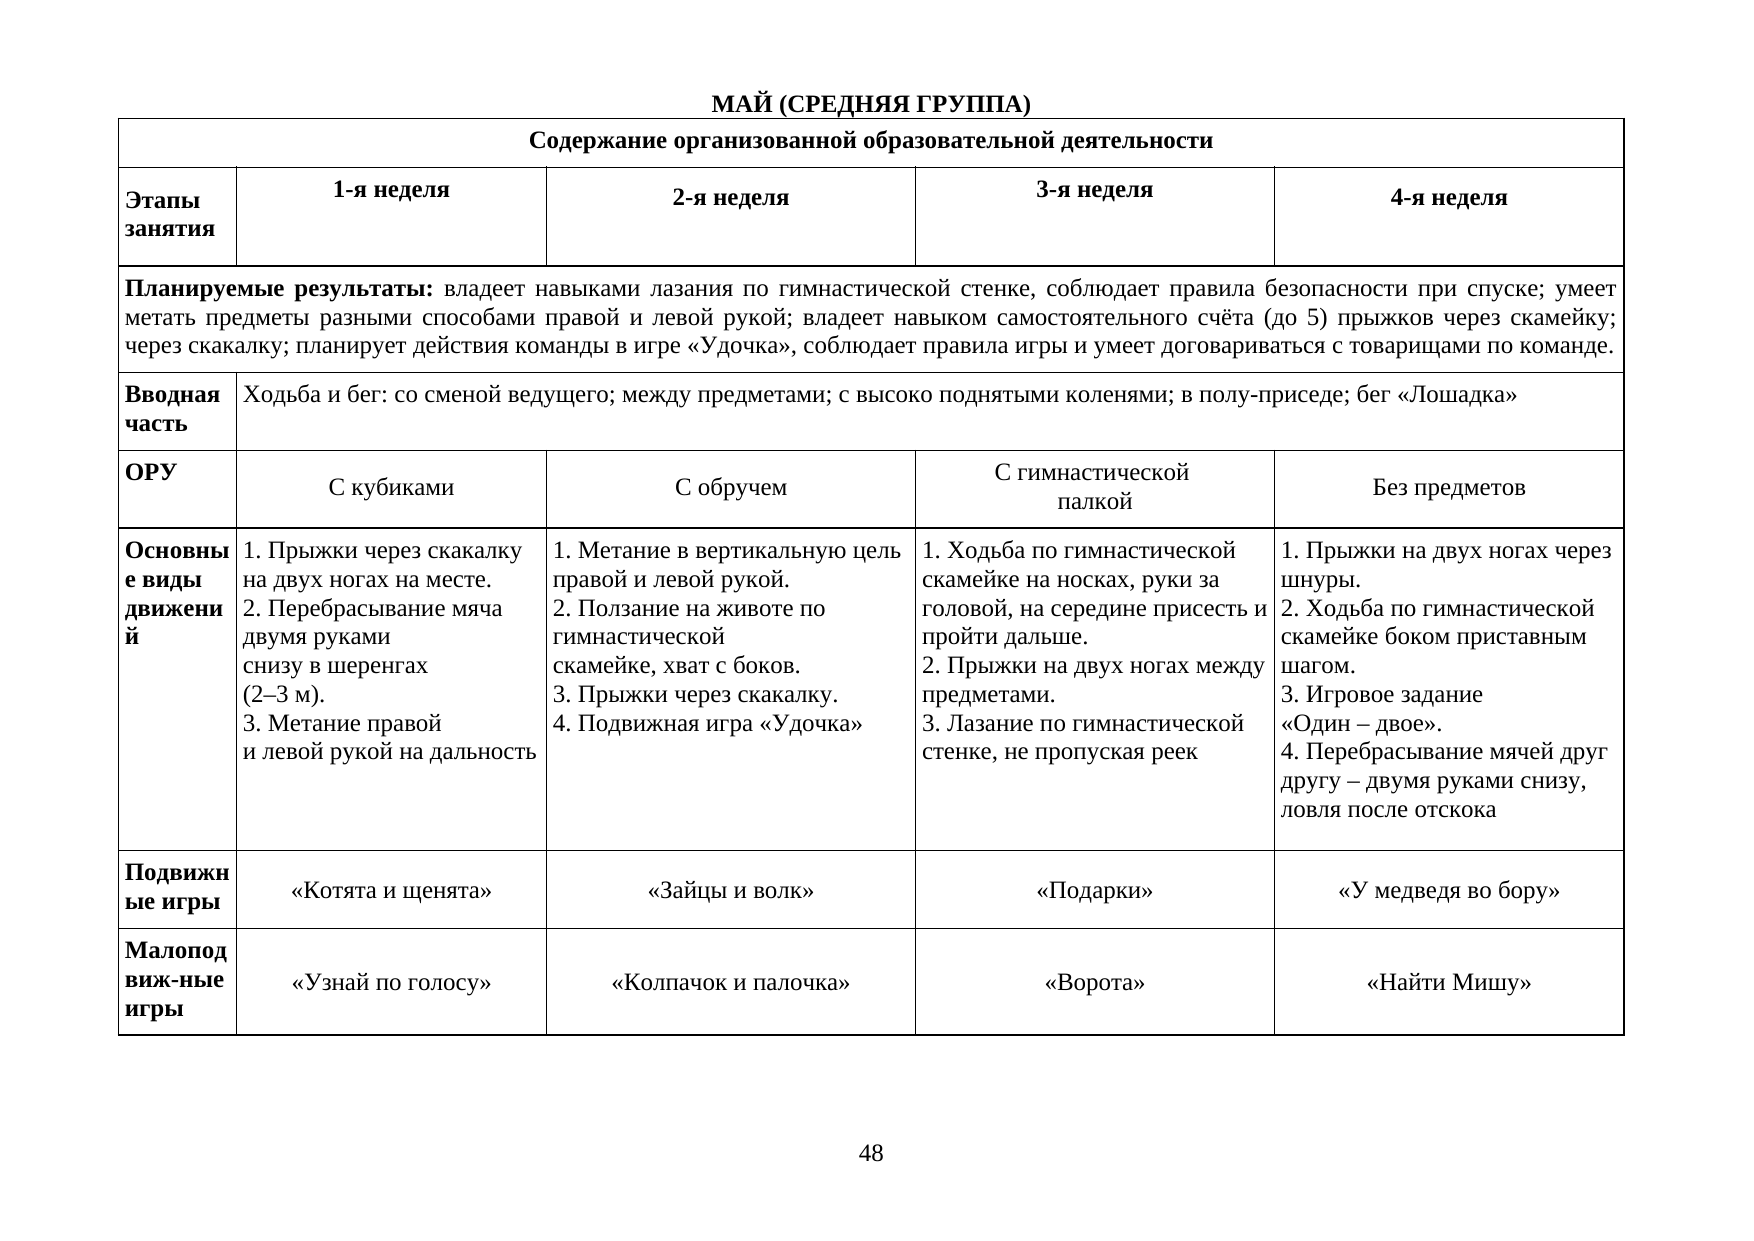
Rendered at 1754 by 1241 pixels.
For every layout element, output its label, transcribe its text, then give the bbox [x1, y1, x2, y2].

table_cell ОРУ [119, 451, 236, 527]
table_cell «Найти Мишу» [1275, 929, 1623, 1034]
table_cell Планируемые результаты: владеет навыками лазания по гимнастической стенке, соблюдает правила безопасности при спуске; умеет метать предметы разными способами правой и левой рукой; владеет навыком самостоятельного счёта (до 5) прыжков через скамейку; через скакалку; планирует действия команды в игре «Удочка», соблюдает правила игры и умеет договариваться с товарищами по команде. [119, 267, 1623, 372]
table_cell Основные виды движений [119, 529, 236, 850]
table_header Содержание организованной образовательной деятельности [119, 119, 1623, 166]
table_cell С кубиками [237, 451, 546, 527]
table_cell Без предметов [1275, 451, 1623, 527]
table_cell «Зайцы и волк» [547, 851, 915, 927]
table_cell «Котята и щенята» [237, 851, 546, 927]
table_cell 1. Метание в вертикальную цель правой и левой рукой. 2. Ползание на животе по гимнастической скамейке, хват с боков. 3. Прыжки через скакалку. 4. Подвижная игра «Удочка» [547, 529, 915, 850]
table_cell «Ворота» [916, 929, 1274, 1034]
table_cell 1-я неделя [237, 168, 546, 265]
table_cell «Узнай по голосу» [237, 929, 546, 1034]
table_cell С обручем [547, 451, 915, 527]
table_cell 1. Ходьба по гимнастической скамейке на носках, руки за головой, на середине присесть и пройти дальше. 2. Прыжки на двух ногах между предметами. 3. лазание по гимнастической стенке, не пропуская реек [916, 529, 1274, 850]
table_cell 1. Прыжки на двух ногах через шнуры. 2. Ходьба по гимнастической скамейке боком приставным шагом. 3. Игровое задание «Один – двое». 4. Перебрасывание мячей друг другу – двумя руками снизу, ловля после отскока [1275, 529, 1623, 850]
table_cell «Подарки» [916, 851, 1274, 927]
table_cell 1. Прыжки через скакалку на двух ногах на месте. 2. Перебрасывание мяча двумя руками снизу в шеренгах (2–3 м). 3. Метание правой и левой рукой на дальность [237, 529, 546, 850]
table_cell Подвижные игры [119, 851, 236, 927]
table_cell Малоподвиж-ные игры [119, 929, 236, 1034]
table_cell 4-я неделя [1275, 168, 1623, 265]
table_cell Вводная часть [119, 373, 236, 449]
table_cell 3-я неделя [916, 168, 1274, 265]
table_cell 2-я неделя [547, 168, 915, 265]
table_cell «Колпачок и палочка» [547, 929, 915, 1034]
table_cell С гимнастической палкой [916, 451, 1274, 527]
table_cell Этапы занятия [119, 168, 236, 265]
text МАЙ (СРЕДнЯЯ ГРУППА) [89, 89, 1654, 117]
table_cell «У медведя во бору» [1275, 851, 1623, 927]
table_cell Ходьба и бег: со сменой ведущего; между предметами; с высоко поднятыми коленями; в полу-приседе; бег «Лошадка» [237, 373, 1623, 449]
